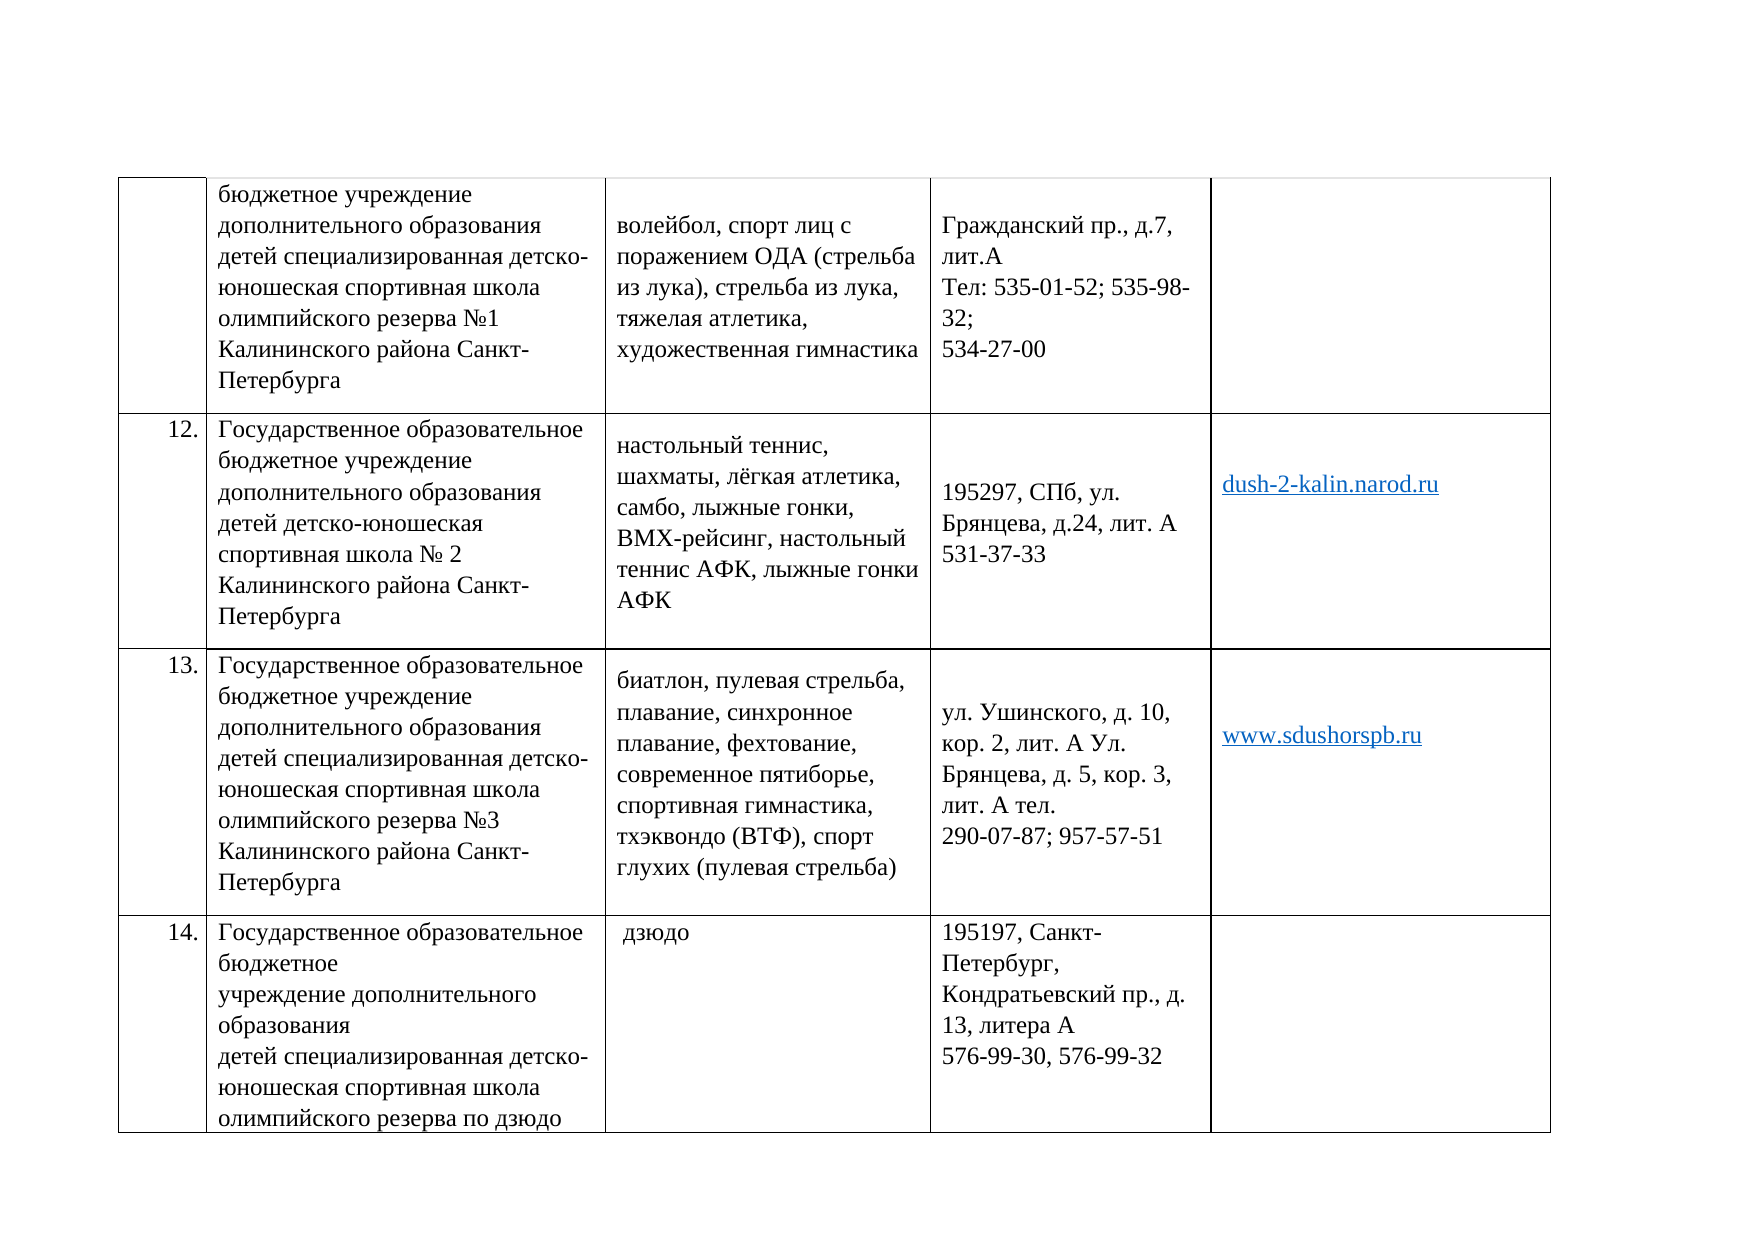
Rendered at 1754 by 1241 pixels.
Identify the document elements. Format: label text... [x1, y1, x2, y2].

table_cell Государственное образовательное бюджетное учреждение дополнительного образования детей детско-юношеская спортивная школа № 2 Калининского района Санкт-Петербурга [207, 414, 605, 648]
table_cell ул. Ушинского, д. 10, кор. 2, лит. А Ул. Брянцева, д. 5, кор. 3, лит. А тел. 290-07-87; 957-57-51 [931, 650, 1210, 915]
table_cell [1212, 916, 1550, 1132]
table_cell www.sdushorspb.ru [1212, 650, 1550, 915]
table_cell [207, 916, 605, 1132]
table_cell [207, 179, 605, 413]
table_cell Государственное образовательное бюджетное учреждение дополнительного образования детей специализированная детско-юношеская спортивная школа олимпийского резерва №3 Калининского района Санкт-Петербурга [207, 650, 605, 915]
table_cell [119, 916, 206, 1132]
table_cell настольный теннис, шахматы, лёгкая атлетика, самбо, лыжные гонки, BMX-рейсинг, настольный теннис АФК, лыжные гонки АФК [606, 414, 930, 648]
table_cell дзюдо [606, 916, 930, 1132]
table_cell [1212, 179, 1550, 413]
table_cell [119, 649, 206, 915]
table_cell биатлон, пулевая стрельба, плавание, синхронное плавание, фехтование, современное пятиборье, спортивная гимнастика, тхэквондо (ВТФ), спорт глухих (пулевая стрельба) [606, 650, 930, 915]
table_cell [119, 178, 206, 413]
table_cell 195297, СПб, ул. Брянцева, д.24, лит. А 531-37-33 [931, 414, 1210, 648]
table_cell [931, 179, 1210, 413]
table_cell dush-2-kalin.narod.ru [1212, 414, 1550, 648]
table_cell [931, 916, 1210, 1132]
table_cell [606, 179, 930, 413]
table_cell [119, 414, 206, 648]
